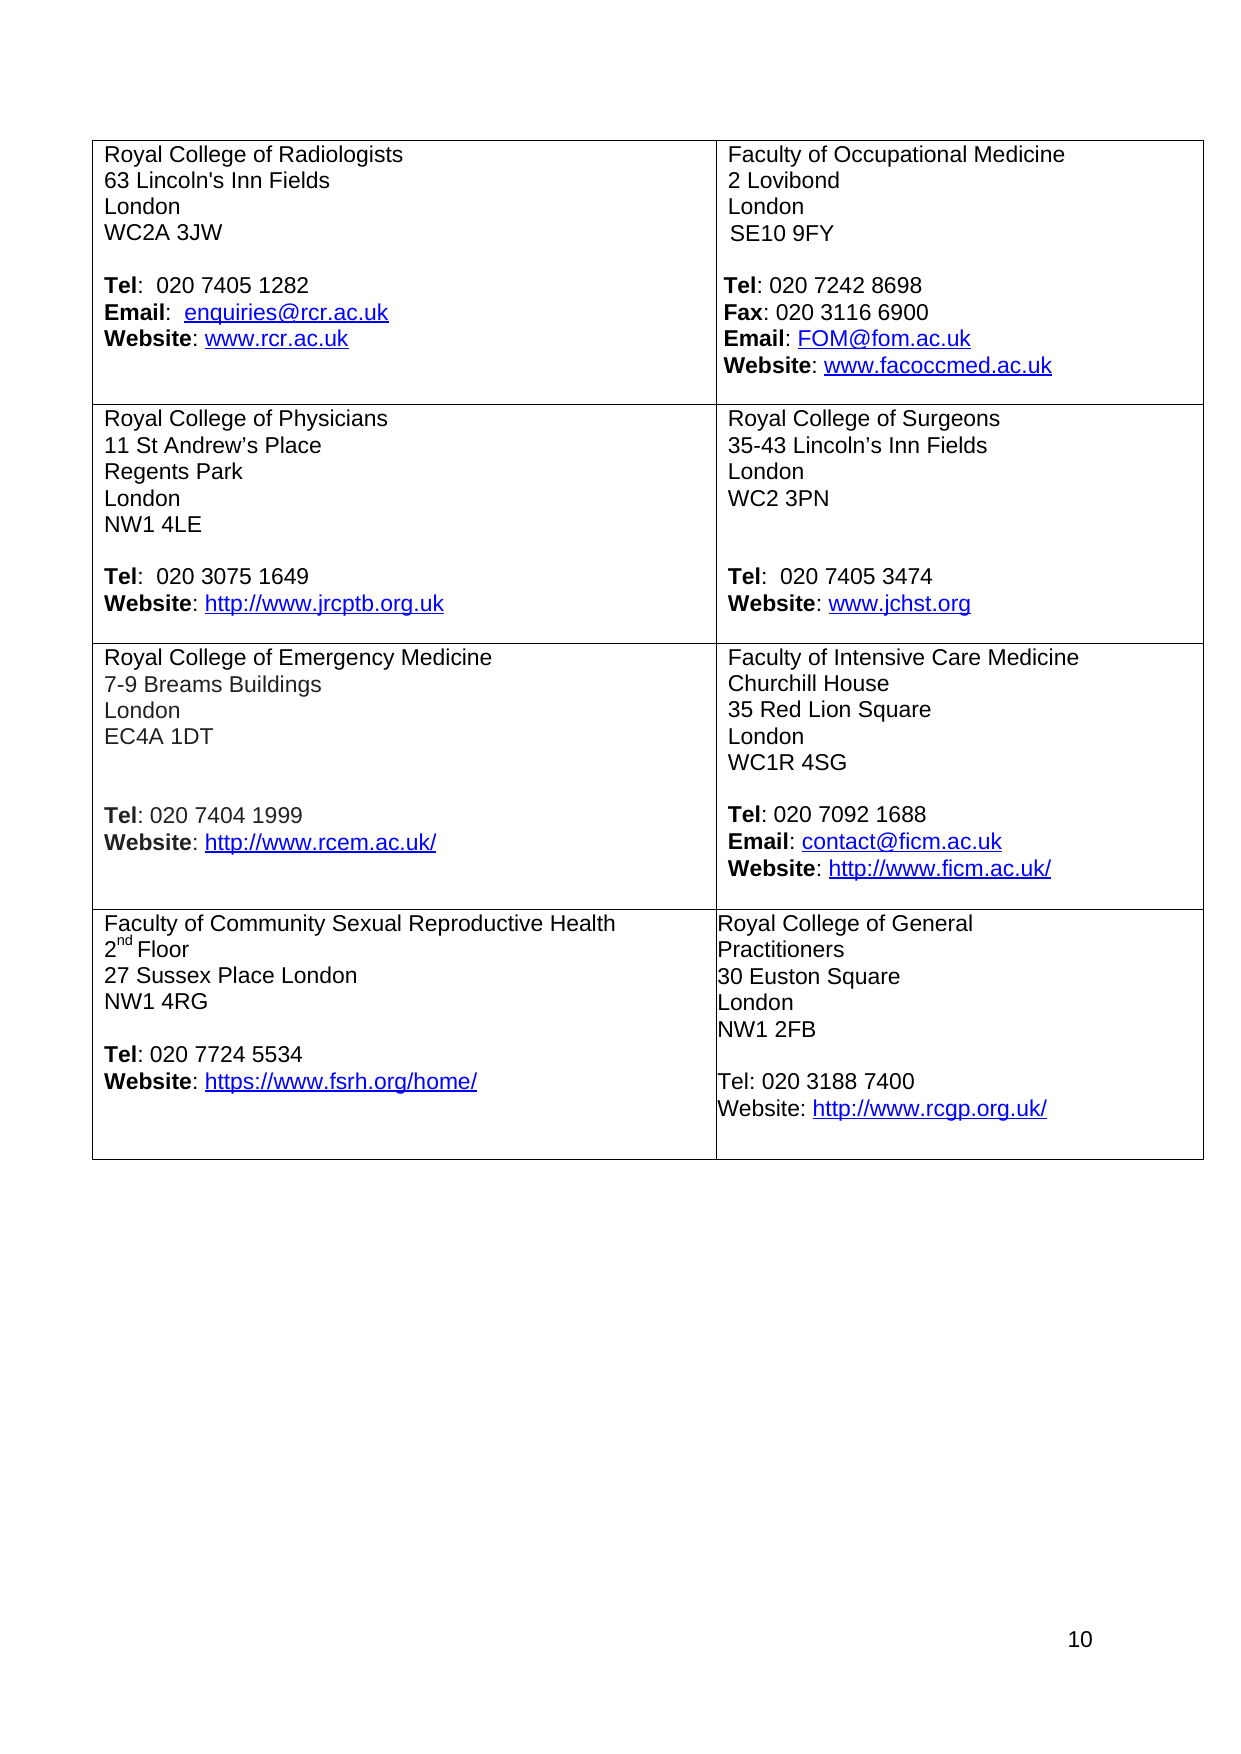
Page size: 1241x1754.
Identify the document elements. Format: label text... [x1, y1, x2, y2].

table_header Faculty of Occupational Medicine 2 Lovibond London SE10 9FY Tel: 020 7242 8698 Fax: 020 3116 6900 Email: FOM@fom.ac.uk Website: www.facoccmed.ac.uk [717, 141, 1203, 404]
table_cell Royal College of Surgeons 35-43 Lincoln’s Inn Fields London WC2 3PN Tel: 020 7405 3474 Website: www.jchst.org [717, 405, 1203, 643]
table_cell Faculty of Intensive Care Medicine Churchill House 35 Red Lion Square London WC1R 4SG Tel: 020 7092 1688 Email: contact@ficm.ac.uk Website: http://www.ficm.ac.uk/ [717, 644, 1203, 909]
table_header Royal College of Radiologists 63 Lincoln's Inn Fields London WC2A 3JW Tel: 020 7405 1282 Email: enquiries@rcr.ac.uk Website: www.rcr.ac.uk [93, 141, 716, 404]
table_cell Faculty of Community Sexual Reproductive Health 2nd Floor 27 Sussex Place London NW1 4RG Tel: 020 7724 5534 Website: https://www.fsrh.org/home/ [93, 910, 716, 1159]
table_cell Royal College of Emergency Medicine 7-9 Breams Buildings London EC4A 1DT Tel: 020 7404 1999 Website: http://www.rcem.ac.uk/ [93, 644, 716, 909]
table_cell Royal College of General Practitioners 30 Euston Square London NW1 2FB Tel: 020 3188 7400 Website: http://www.rcgp.org.uk/ [717, 910, 1203, 1159]
table_cell Royal College of Physicians 11 St Andrew’s Place Regents Park London NW1 4LE Tel: 020 3075 1649 Website: http://www.jrcptb.org.uk [93, 405, 716, 643]
